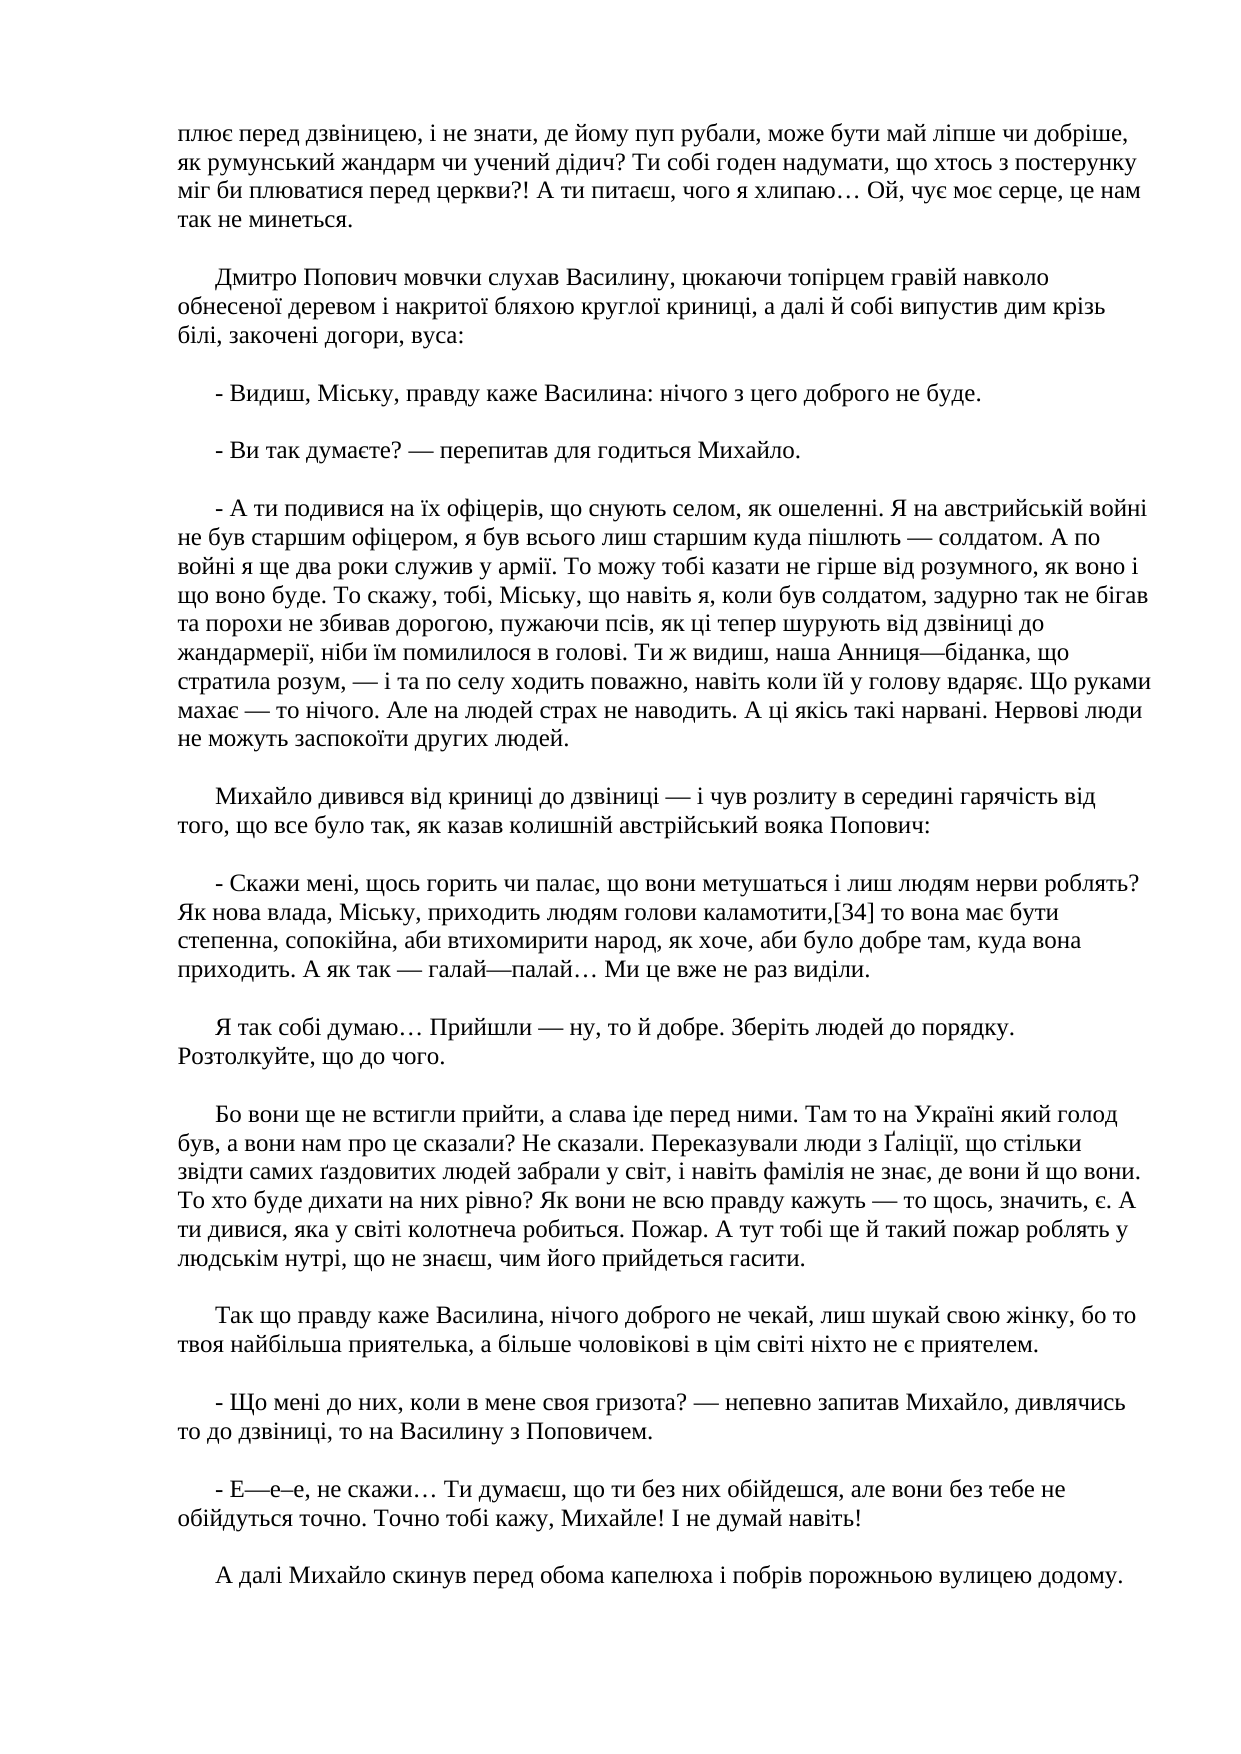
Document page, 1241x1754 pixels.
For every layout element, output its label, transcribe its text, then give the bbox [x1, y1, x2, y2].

text Так що правду каже Василина, нічого доброго не чекай, лиш шукай свою жінку, бо то твоя найбільша приятелька, а більше чоловікові в цім світі ніхто не є приятелем. [177, 1301, 1152, 1358]
text - Скажи мені, щось горить чи палає, що вони метушаться і лиш людям нерви роблять? Як нова влада, Міську, приходить людям голови каламотити,[34] то вона має бути степенна, сопокійна, аби втихомирити народ, як хоче, аби було добре там, куда вона приходить. А як так — галай—палай… Ми це вже не раз виділи. [177, 868, 1152, 983]
text Михайло дивився від криниці до дзвіниці — і чув розлиту в середині гарячість від того, що все було так, як казав колишній австрійський вояка Попович: [177, 781, 1152, 839]
text - Е—е–е, не скажи… Ти думаєш, що ти без них обійдешся, але вони без тебе не обійдуться точно. Точно тобі кажу, Михайле! І не думай навіть! [177, 1474, 1152, 1531]
text - Що мені до них, коли в мене своя гризота? — непевно запитав Михайло, дивлячись то до дзвіниці, то на Василину з Поповичем. [177, 1387, 1152, 1445]
text - Видиш, Міську, правду каже Василина: нічого з цего доброго не буде. [177, 378, 1152, 406]
text Бо вони ще не встигли прийти, а слава іде перед ними. Там то на Україні який голод був, а вони нам про це сказали? Не сказали. Переказували люди з Ґаліції, що стільки звідти самих ґаздовитих людей забрали у світ, і навіть фамілія не знає, де вони й що вони. То хто буде дихати на них рівно? Як вони не всю правду кажуть — то щось, значить, є. А ти дивися, яка у світі колотнеча робиться. Пожар. А тут тобі ще й такий пожар роблять у людськім нутрі, що не знаєш, чим його прийдеться гасити. [177, 1099, 1152, 1271]
text Дмитро Попович мовчки слухав Василину, цюкаючи топірцем гравій навколо обнесеної деревом і накритої бляхою круглої криниці, а далі й собі випустив дим крізь білі, закочені догори, вуса: [177, 262, 1152, 348]
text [177, 118, 1152, 233]
text А далі Михайло скинув перед обома капелюха і побрів порожньою вулицею додому. [177, 1561, 1152, 1589]
text - А ти подивися на їх офіцерів, що снують селом, як ошеленні. Я на австрийській войні не був старшим офіцером, я був всього лиш старшим куда пішлють — солдатом. А по войні я ще два роки служив у армії. То можу тобі казати не гірше від розумного, як воно і що воно буде. То скажу, тобі, Міську, що навіть я, коли був солдатом, задурно так не бігав та порохи не збивав дорогою, пужаючи псів, як ці тепер шурують від дзвіниці до жандармерії, ніби їм помилилося в голові. Ти ж видиш, наша Анниця—біданка, що стратила розум, — і та по селу ходить поважно, навіть коли їй у голову вдаряє. Що руками махає — то нічого. Але на людей страх не наводить. А ці якісь такі нарвані. Нервові люди не можуть заспокоїти других людей. [177, 493, 1152, 752]
text - Ви так думаєте? — перепитав для годиться Михайло. [177, 436, 1152, 464]
text Я так собі думаю… Прийшли — ну, то й добре. Зберіть людей до порядку. Розтолкуйте, що до чого. [177, 1012, 1152, 1070]
